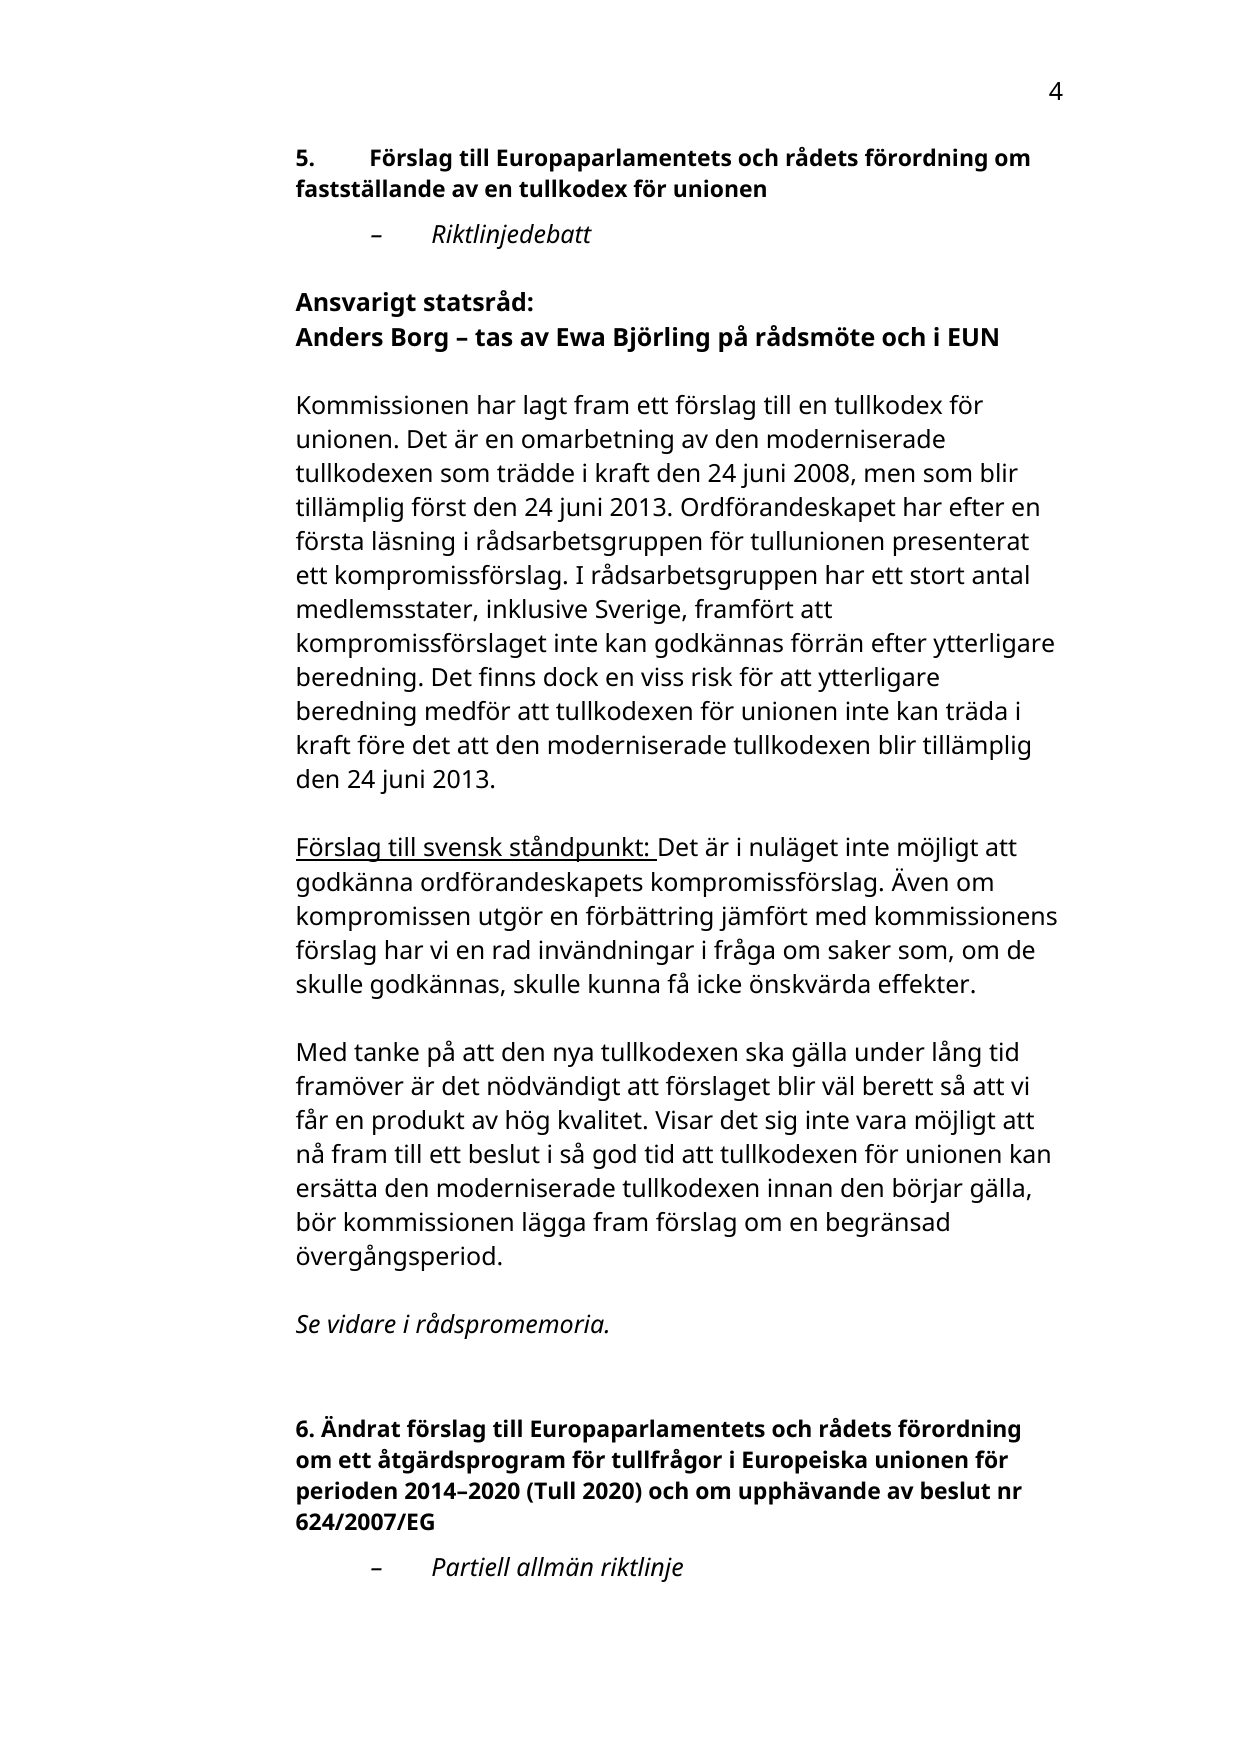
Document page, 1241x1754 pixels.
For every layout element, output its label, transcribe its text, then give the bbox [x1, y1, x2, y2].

text 5. Förslag till Europaparlamentets och rådets förordning om fastställande av en tullkodex för unionen [295, 142, 1063, 204]
text Kommissionen har lagt fram ett förslag till en tullkodex för unionen. Det är en omarbetning av den moderniserade tullkodexen som trädde i kraft den 24 juni 2008, men som blir tillämplig först den 24 juni 2013. Ordförandeskapet har efter en första läsning i rådsarbetsgruppen för tullunionen presenterat ett kompromissförslag. I rådsarbetsgruppen har ett stort antal medlemsstater, inklusive Sverige, framfört att kompromissförslaget inte kan godkännas förrän efter ytterligare beredning. Det finns dock en viss risk för att ytterligare beredning medför att tullkodexen för unionen inte kan träda i kraft före det att den moderniserade tullkodexen blir tillämplig den 24 juni 2013. [295, 387, 1063, 796]
text Med tanke på att den nya tullkodexen ska gälla under lång tid framöver är det nödvändigt att förslaget blir väl berett så att vi får en produkt av hög kvalitet. Visar det sig inte vara möjligt att nå fram till ett beslut i så god tid att tullkodexen för unionen kan ersätta den moderniserade tullkodexen innan den börjar gälla, bör kommissionen lägga fram förslag om en begränsad övergångsperiod. [295, 1034, 1063, 1273]
text Ansvarigt statsråd: [295, 285, 1063, 319]
text Se vidare i rådspromemoria. [295, 1307, 1063, 1341]
text – Riktlinjedebatt [370, 217, 1063, 251]
text Förslag till svensk ståndpunkt: Det är i nuläget inte möjligt att godkänna ordförandeskapets kompromissförslag. Även om kompromissen utgör en förbättring jämfört med kommissionens förslag har vi en rad invändningar i fråga om saker som, om de skulle godkännas, skulle kunna få icke önskvärda effekter. [295, 830, 1063, 1000]
text – Partiell allmän riktlinje [370, 1550, 1063, 1584]
text 6. Ändrat förslag till Europaparlamentets och rådets förordning om ett åtgärdsprogram för tullfrågor i Europeiska unionen för perioden 2014–2020 (Tull 2020) och om upphävande av beslut nr 624/2007/EG [295, 1413, 1063, 1538]
text Anders Borg – tas av Ewa Björling på rådsmöte och i EUN [295, 319, 1063, 353]
